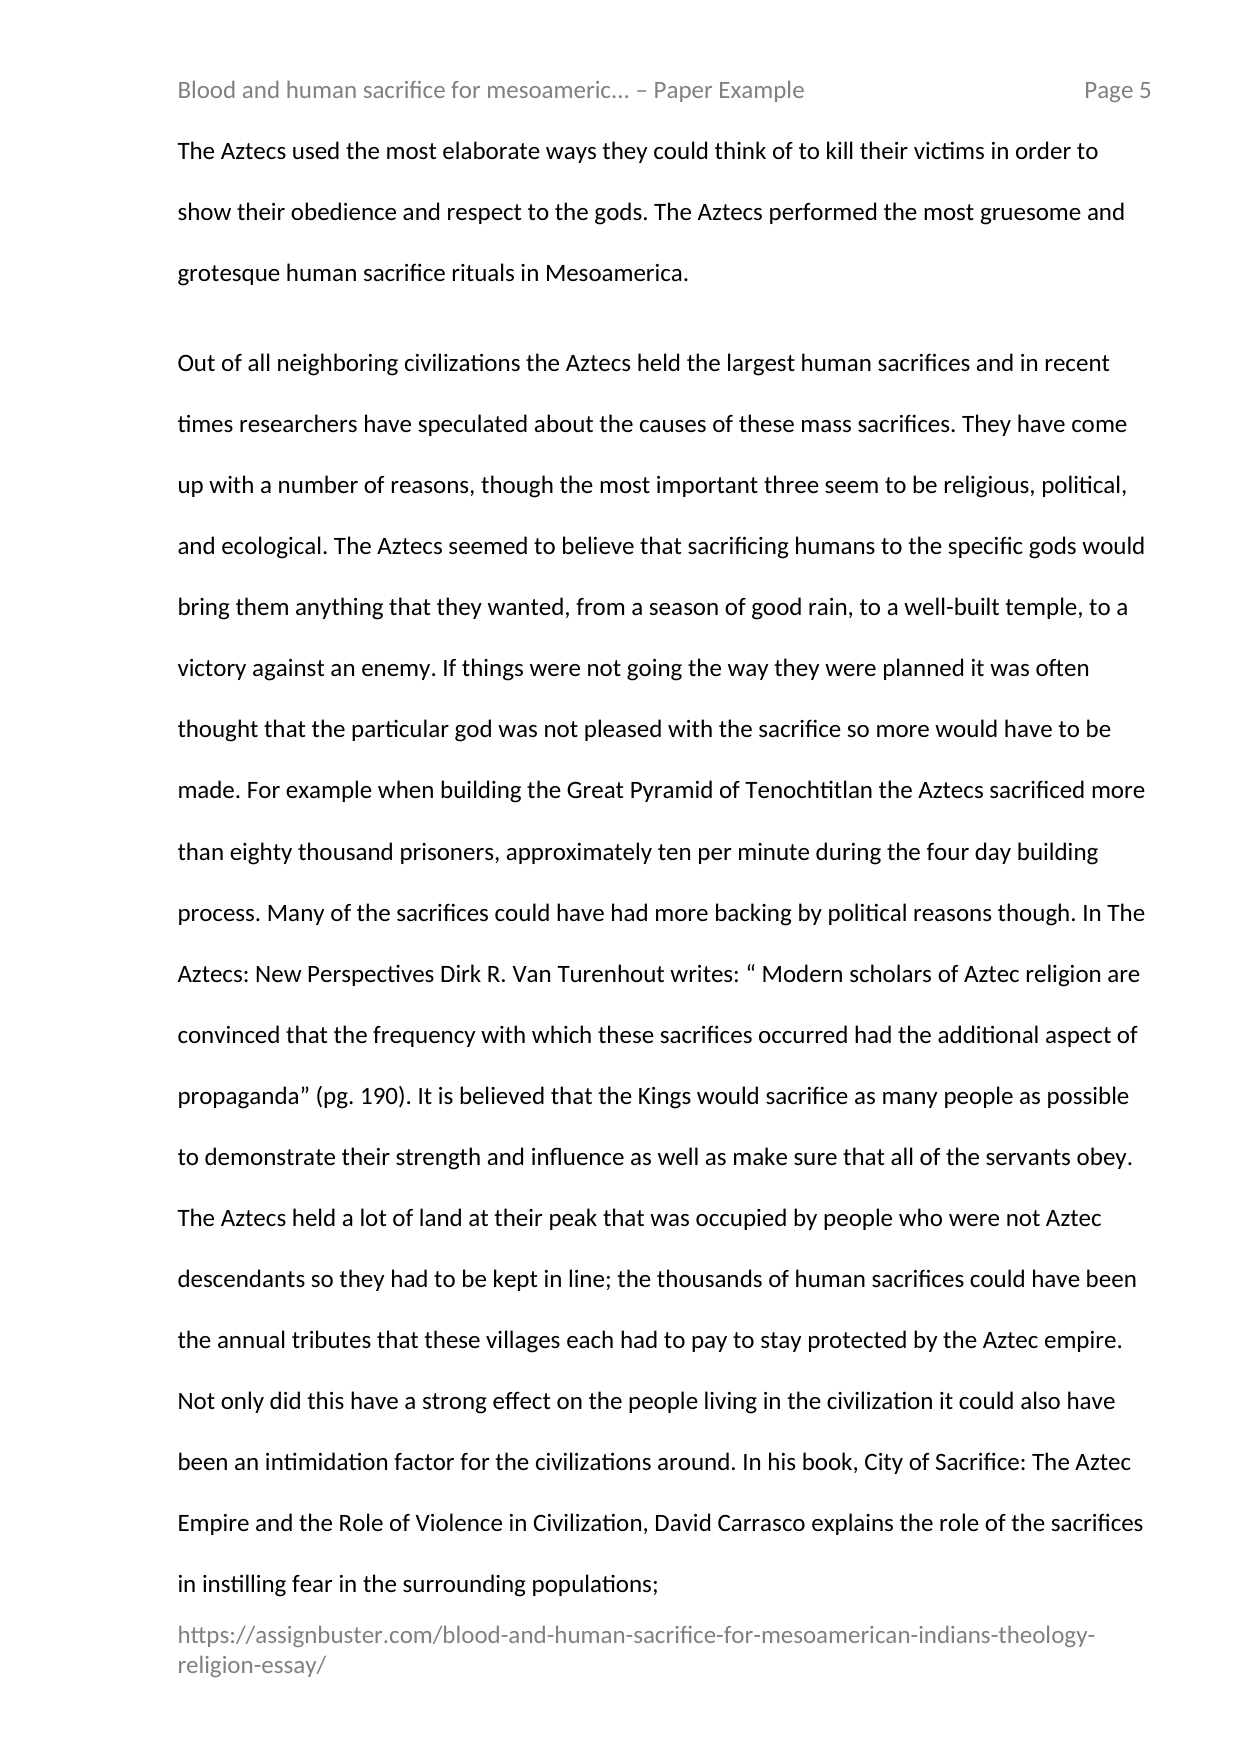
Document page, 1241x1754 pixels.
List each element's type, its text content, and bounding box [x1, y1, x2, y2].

text The Aztecs used the most elaborate ways they could think of to kill their victims in order to show their obedience and respect to the gods. The Aztecs performed the most gruesome and grotesque human sacrifice rituals in Mesoamerica. [177, 135, 1152, 287]
text Out of all neighboring civilizations the Aztecs held the largest human sacrifices and in recent times researchers have speculated about the causes of these mass sacrifices. They have come up with a number of reasons, though the most important three seem to be religious, political, and ecological. The Aztecs seemed to believe that sacrificing humans to the specific gods would bring them anything that they wanted, from a season of good rain, to a well-built temple, to a victory against an enemy. If things were not going the way they were planned it was often thought that the particular god was not pleased with the sacrifice so more would have to be made. For example when building the Great Pyramid of Tenochtitlan the Aztecs sacrificed more than eighty thousand prisoners, approximately ten per minute during the four day building process. Many of the sacrifices could have had more backing by political reasons though. In The Aztecs: New Perspectives Dirk R. Van Turenhout writes: “ Modern scholars of Aztec religion are convinced that the frequency with which these sacrifices occurred had the additional aspect of propaganda” (pg. 190). It is believed that the Kings would sacrifice as many people as possible to demonstrate their strength and influence as well as make sure that all of the servants obey. The Aztecs held a lot of land at their peak that was occupied by people who were not Aztec descendants so they had to be kept in line; the thousands of human sacrifices could have been the annual tributes that these villages each had to pay to stay protected by the Aztec empire. Not only did this have a strong effect on the people living in the civilization it could also have been an intimidation factor for the civilizations around. In his book, City of Sacrifice: The Aztec Empire and the Role of Violence in Civilization, David Carrasco explains the role of the sacrifices in instilling fear in the surrounding populations; [177, 347, 1152, 1599]
